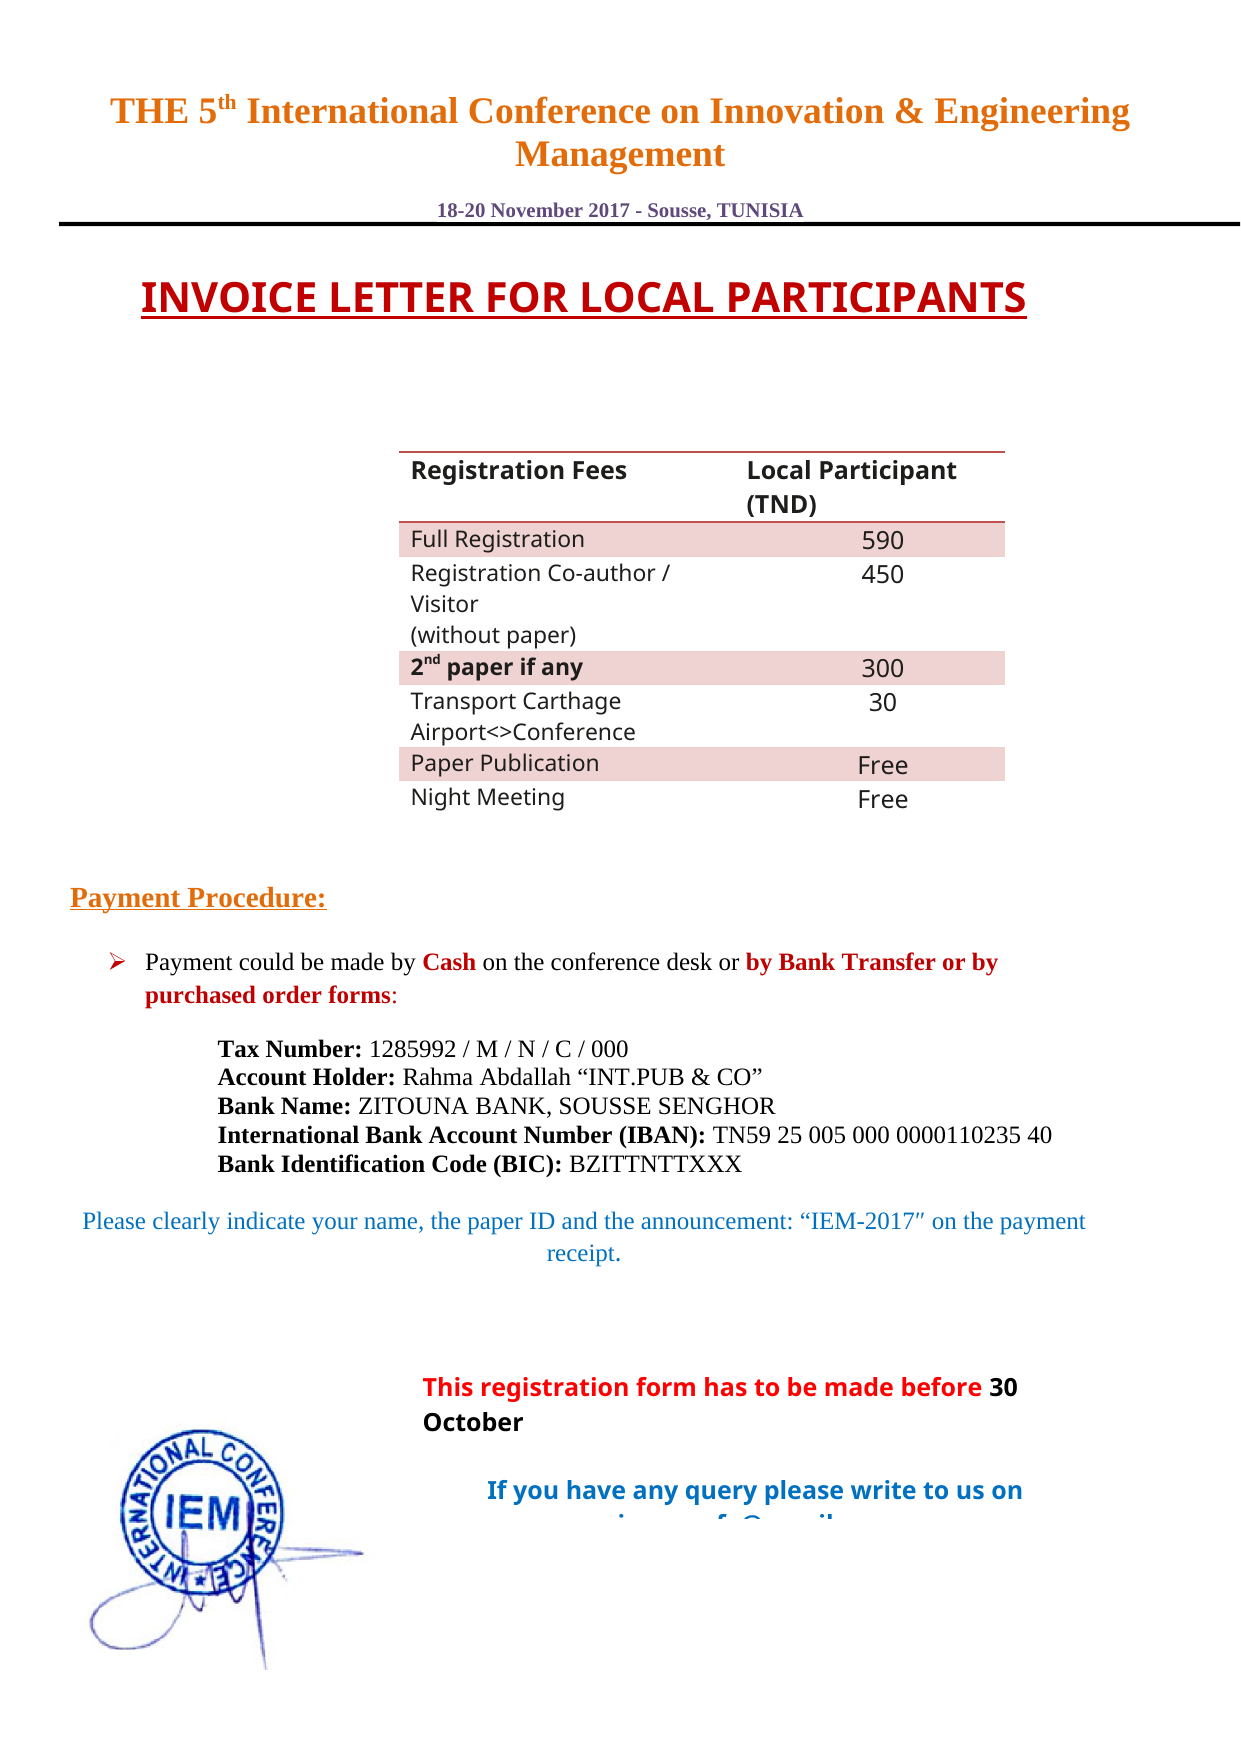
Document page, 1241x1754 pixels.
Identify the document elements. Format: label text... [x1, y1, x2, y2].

picture [67, 1419, 400, 1670]
text INVOICE LETTER FOR LOCAL PARTICIPANTS [59, 268, 1181, 324]
